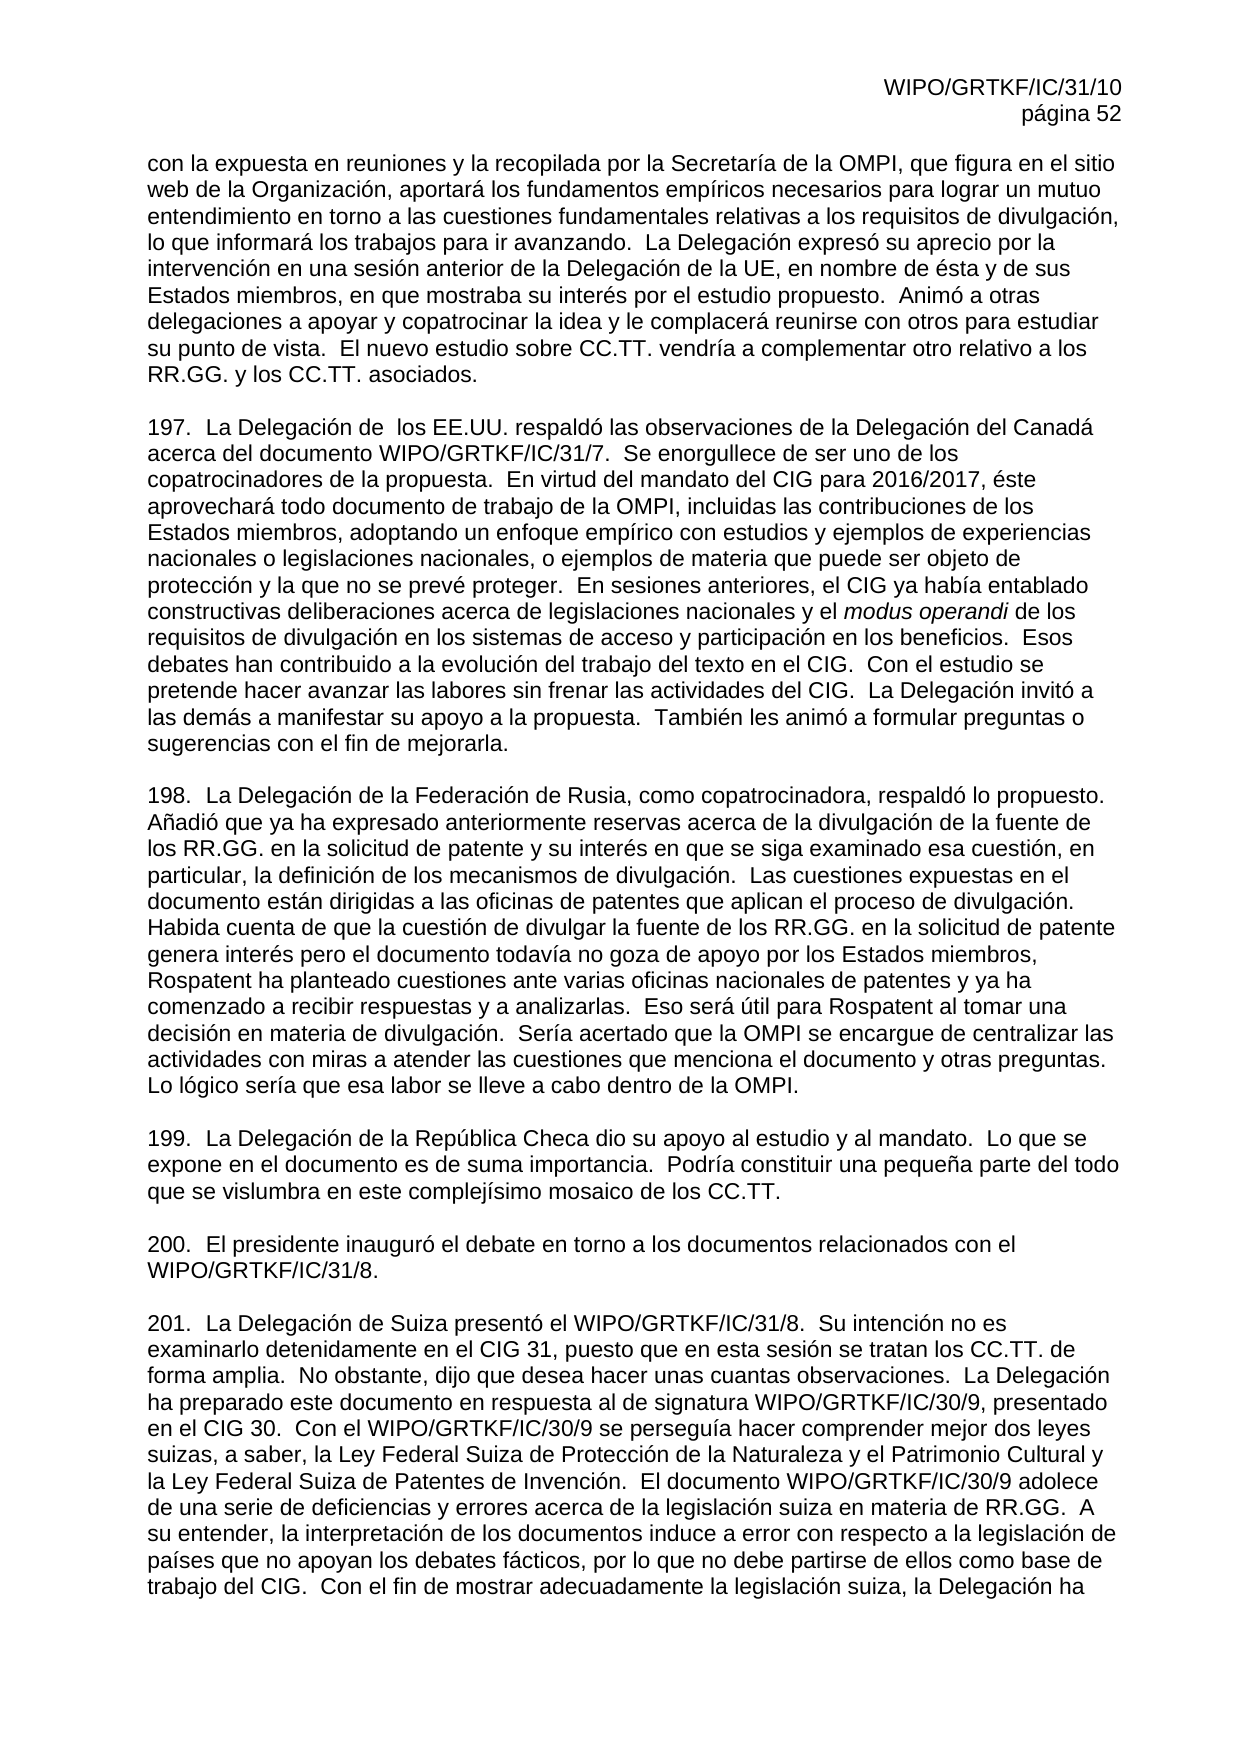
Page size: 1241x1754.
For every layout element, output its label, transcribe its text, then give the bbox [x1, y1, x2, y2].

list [147, 150, 1122, 387]
list La Delegación de los EE.UU. respaldó las observaciones de la Delegación del Canadá acerca del documento WIPO/GRTKF/IC/31/7. Se enorgullece de ser uno de los copatrocinadores de la propuesta. En virtud del mandato del CIG para 2016/2017, éste aprovechará todo documento de trabajo de la OMPI, incluidas las contribuciones de los Estados miembros, adoptando un enfoque empírico con estudios y ejemplos de experiencias nacionales o legislaciones nacionales, o ejemplos de materia que puede ser objeto de protección y la que no se prevé proteger. En sesiones anteriores, el CIG ya había entablado constructivas deliberaciones acerca de legislaciones nacionales y el modus operandi de los requisitos de divulgación en los sistemas de acceso y participación en los beneficios. Esos debates han contribuido a la evolución del trabajo del texto en el CIG. Con el estudio se pretende hacer avanzar las labores sin frenar las actividades del CIG. La Delegación invitó a las demás a manifestar su apoyo a la propuesta. También les animó a formular preguntas o sugerencias con el fin de mejorarla. [147, 413, 1122, 756]
list La Delegación de la Federación de Rusia, como copatrocinadora, respaldó lo propuesto. Añadió que ya ha expresado anteriormente reservas acerca de la divulgación de la fuente de los RR.GG. en la solicitud de patente y su interés en que se siga examinado esa cuestión, en particular, la definición de los mecanismos de divulgación. Las cuestiones expuestas en el documento están dirigidas a las oficinas de patentes que aplican el proceso de divulgación. Habida cuenta de que la cuestión de divulgar la fuente de los RR.GG. en la solicitud de patente genera interés pero el documento todavía no goza de apoyo por los Estados miembros, Rospatent ha planteado cuestiones ante varias oficinas nacionales de patentes y ya ha comenzado a recibir respuestas y a analizarlas. Eso será útil para Rospatent al tomar una decisión en materia de divulgación. Sería acertado que la OMPI se encargue de centralizar las actividades con miras a atender las cuestiones que menciona el documento y otras preguntas. Lo lógico sería que esa labor se lleve a cabo dentro de la OMPI. [147, 782, 1122, 1099]
list El presidente inauguró el debate en torno a los documentos relacionados con el WIPO/GRTKF/IC/31/8. [147, 1231, 1122, 1283]
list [147, 1309, 1122, 1599]
list La Delegación de la República Checa dio su apoyo al estudio y al mandato. Lo que se expone en el documento es de suma importancia. Podría constituir una pequeña parte del todo que se vislumbra en este complejísimo mosaico de los CC.TT. [147, 1125, 1122, 1204]
